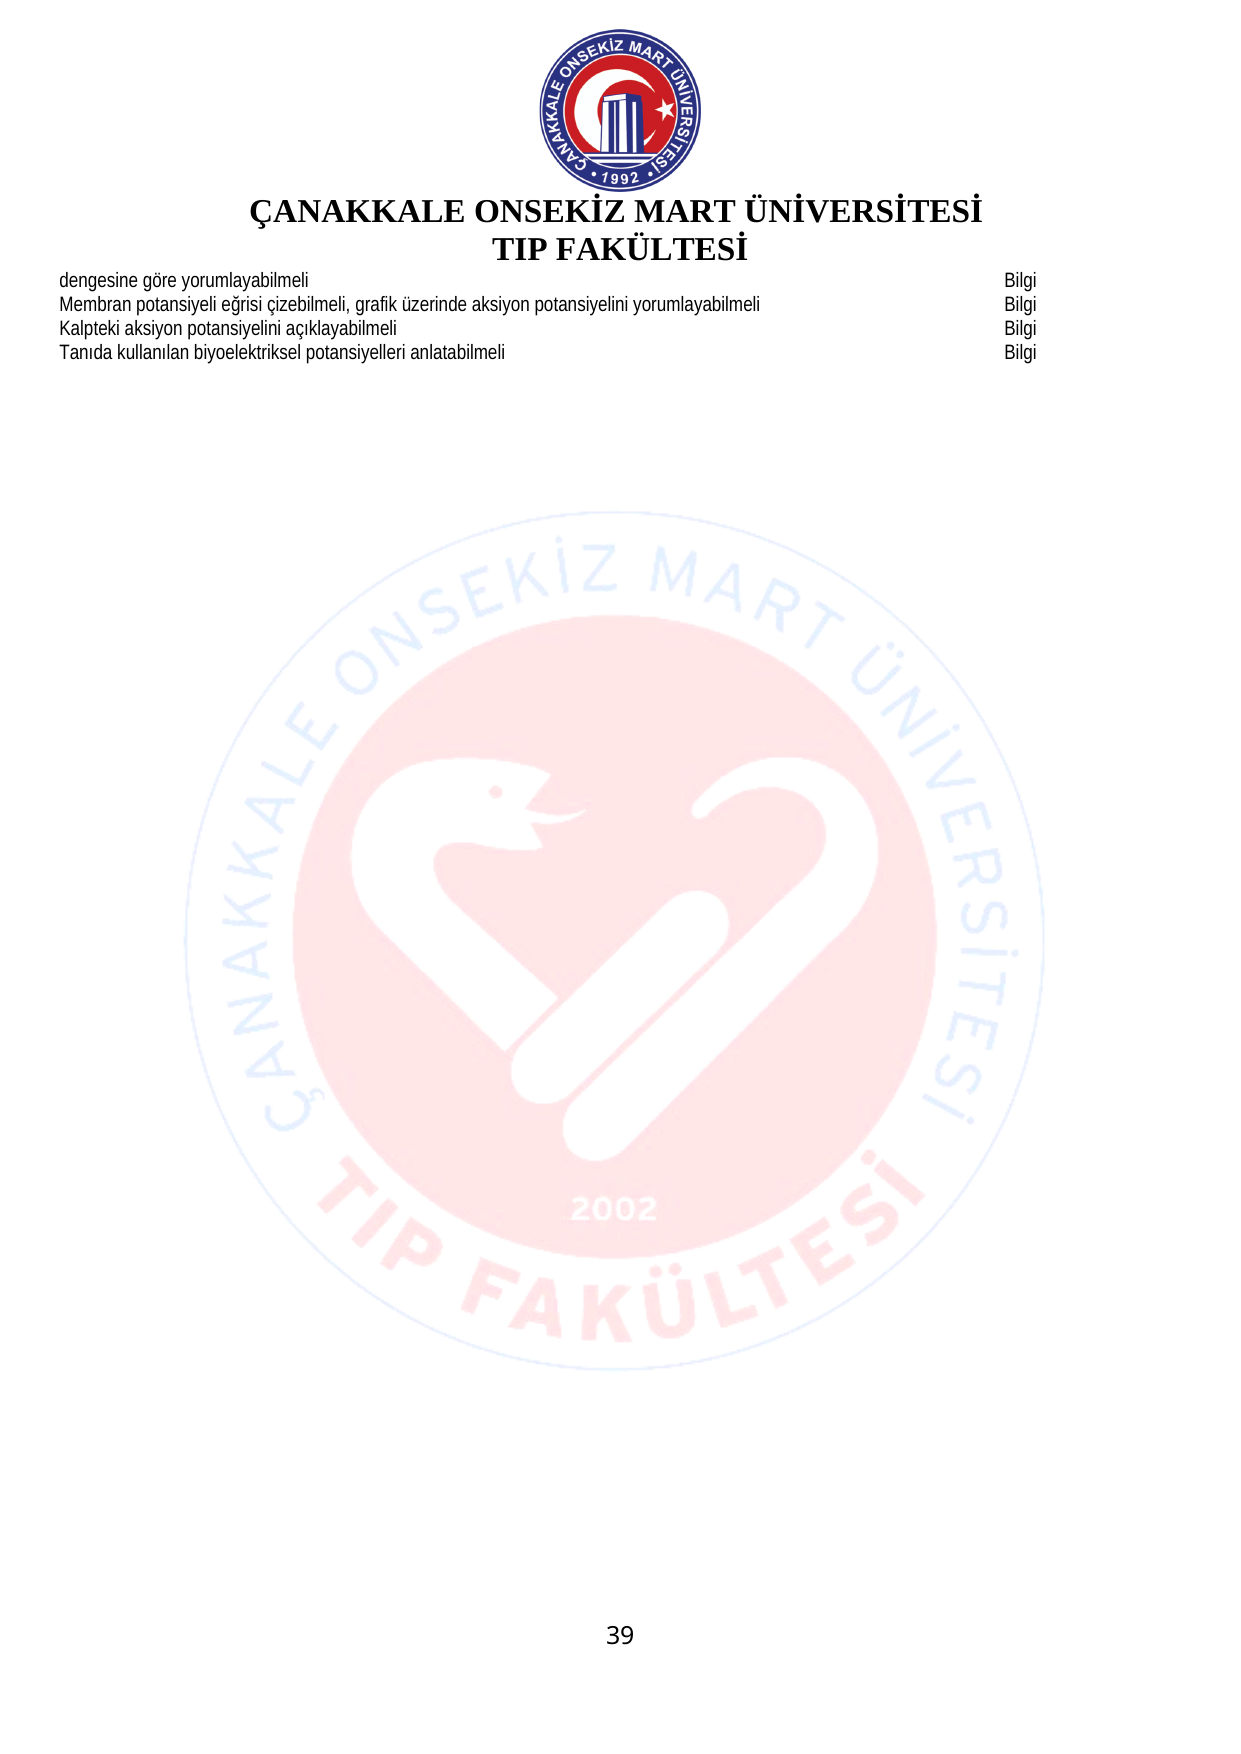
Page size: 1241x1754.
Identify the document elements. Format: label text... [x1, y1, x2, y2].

text Tanıda kullanılan biyoelektriksel potansiyelleri anlatabilmeli Bilgi [59, 340, 1092, 364]
picture [539, 29, 701, 192]
text Kalpteki aksiyon potansiyelini açıklayabilmeli Bilgi [59, 316, 1092, 340]
text Membran potansiyeli eğrisi çizebilmeli, grafik üzerinde aksiyon potansiyelini yorumlayabilmeli Bilgi [59, 292, 1092, 316]
text dengesine göre yorumlayabilmeli Bilgi [59, 268, 1092, 292]
